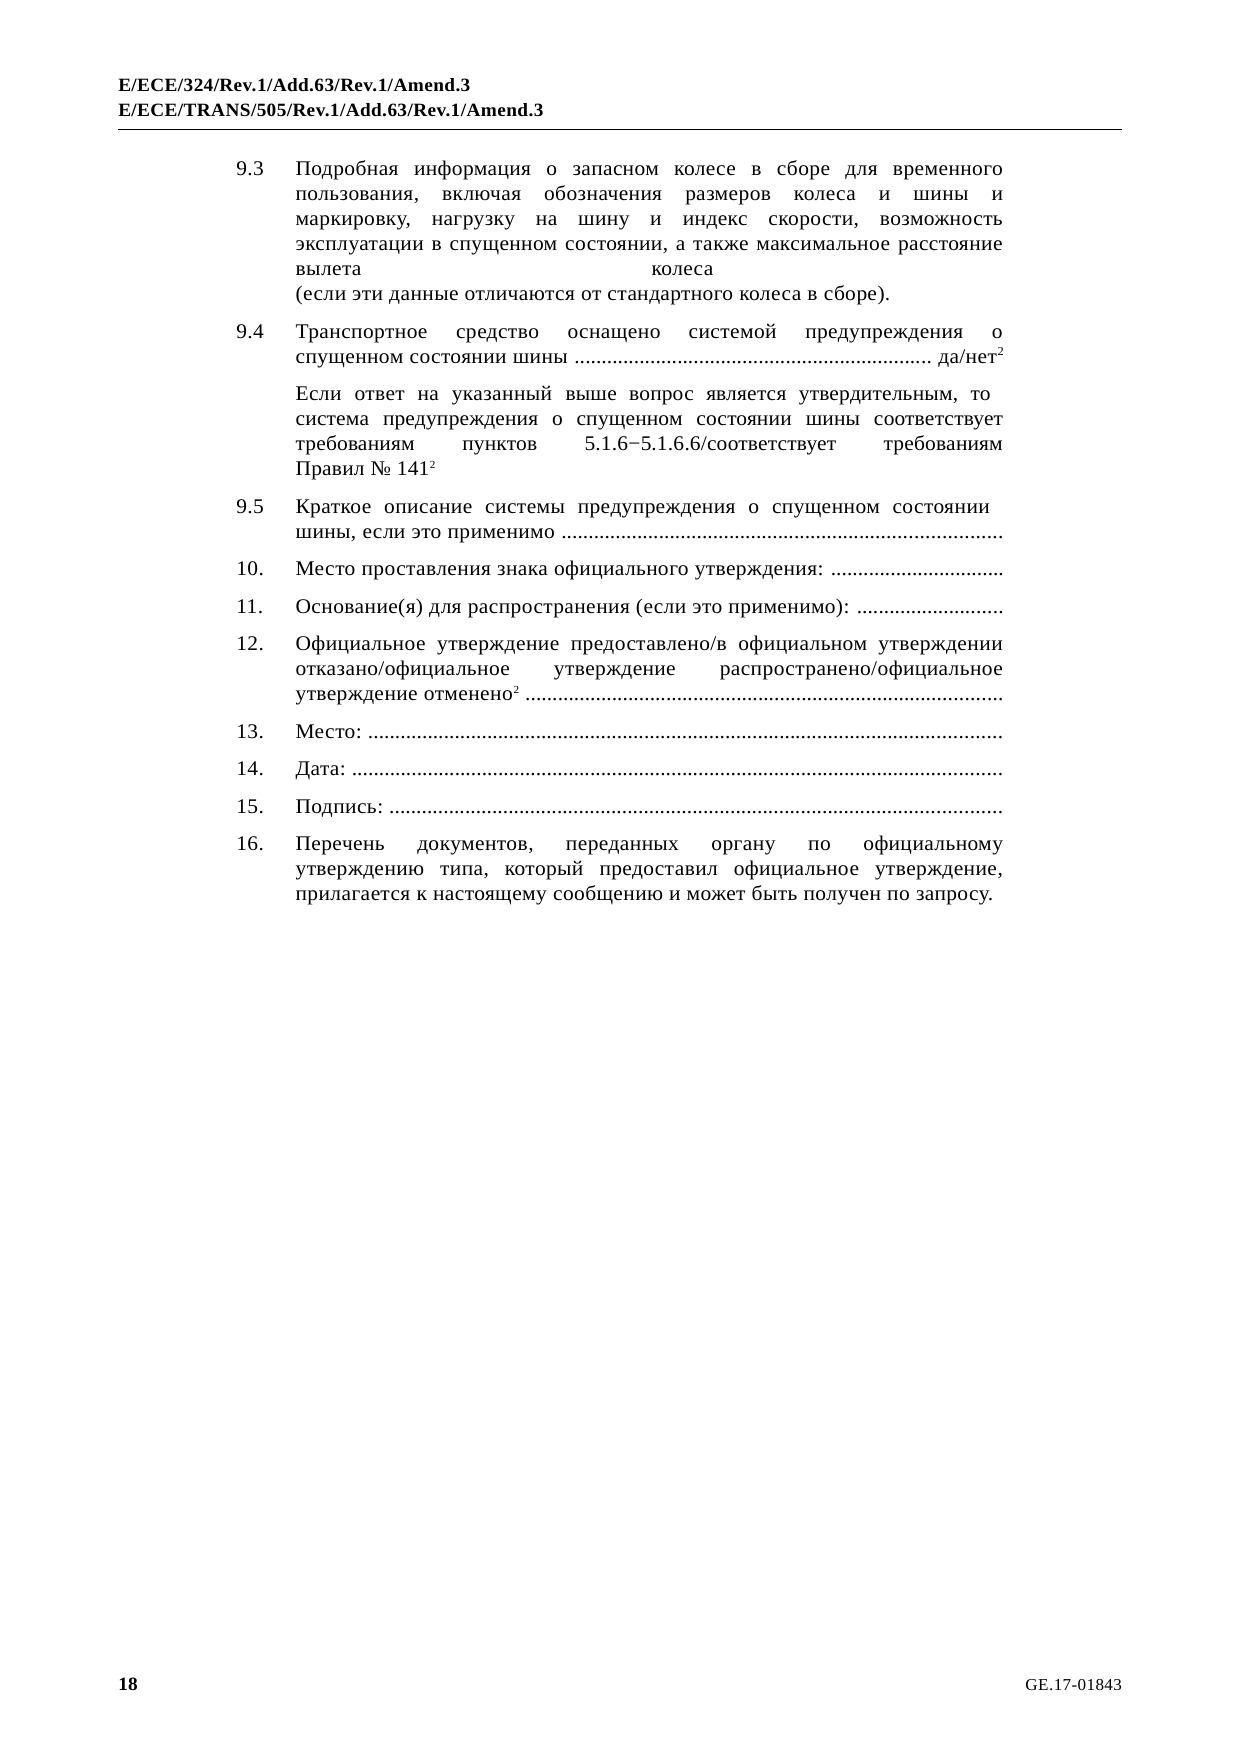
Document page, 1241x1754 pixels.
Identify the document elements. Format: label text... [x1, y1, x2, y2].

text 9.4 Транспортное средство оснащено системой предупреждения о спущенном состоянии шины да/нет2 [236, 318, 1004, 368]
text 12. Официальное утверждение предоставлено/в официальном утверждении отказано/официальное утверждение распространено/официальное утверждение отменено2 [236, 630, 1004, 705]
text 15. Подпись: [236, 793, 1004, 818]
text 9.5 Краткое описание системы предупреждения о спущенном состоянии шины, если это применимо [236, 493, 1004, 543]
text Если ответ на указанный выше вопрос является утвердительным, то система предупреждения о спущенном состоянии шины соответствует требованиям пунктов 5.1.6−5.1.6.6/соответствует требованиям Правил № 1412 [236, 380, 1004, 480]
text 10. Место проставления знака официального утверждения: [236, 555, 1004, 580]
text 14. Дата: [236, 755, 1004, 780]
text 11. Основание(я) для распространения (если это применимо): [236, 593, 1004, 618]
text 16. Перечень документов, переданных органу по официальному утверждению типа, который предоставил официальное утверждение, прилагается к настоящему сообщению и может быть получен по запросу. [236, 830, 1004, 905]
text 9.3 Подробная информация о запасном колесе в сборе для временного пользования, включая обозначения размеров колеса и шины и маркировку, нагрузку на шину и индекс скорости, возможность эксплуатации в спущенном состоянии, а также максимальное расстояние вылета колеса (если эти данные отличаются от стандартного колеса в сборе). [236, 155, 1004, 305]
text 13. Место: [236, 718, 1004, 743]
